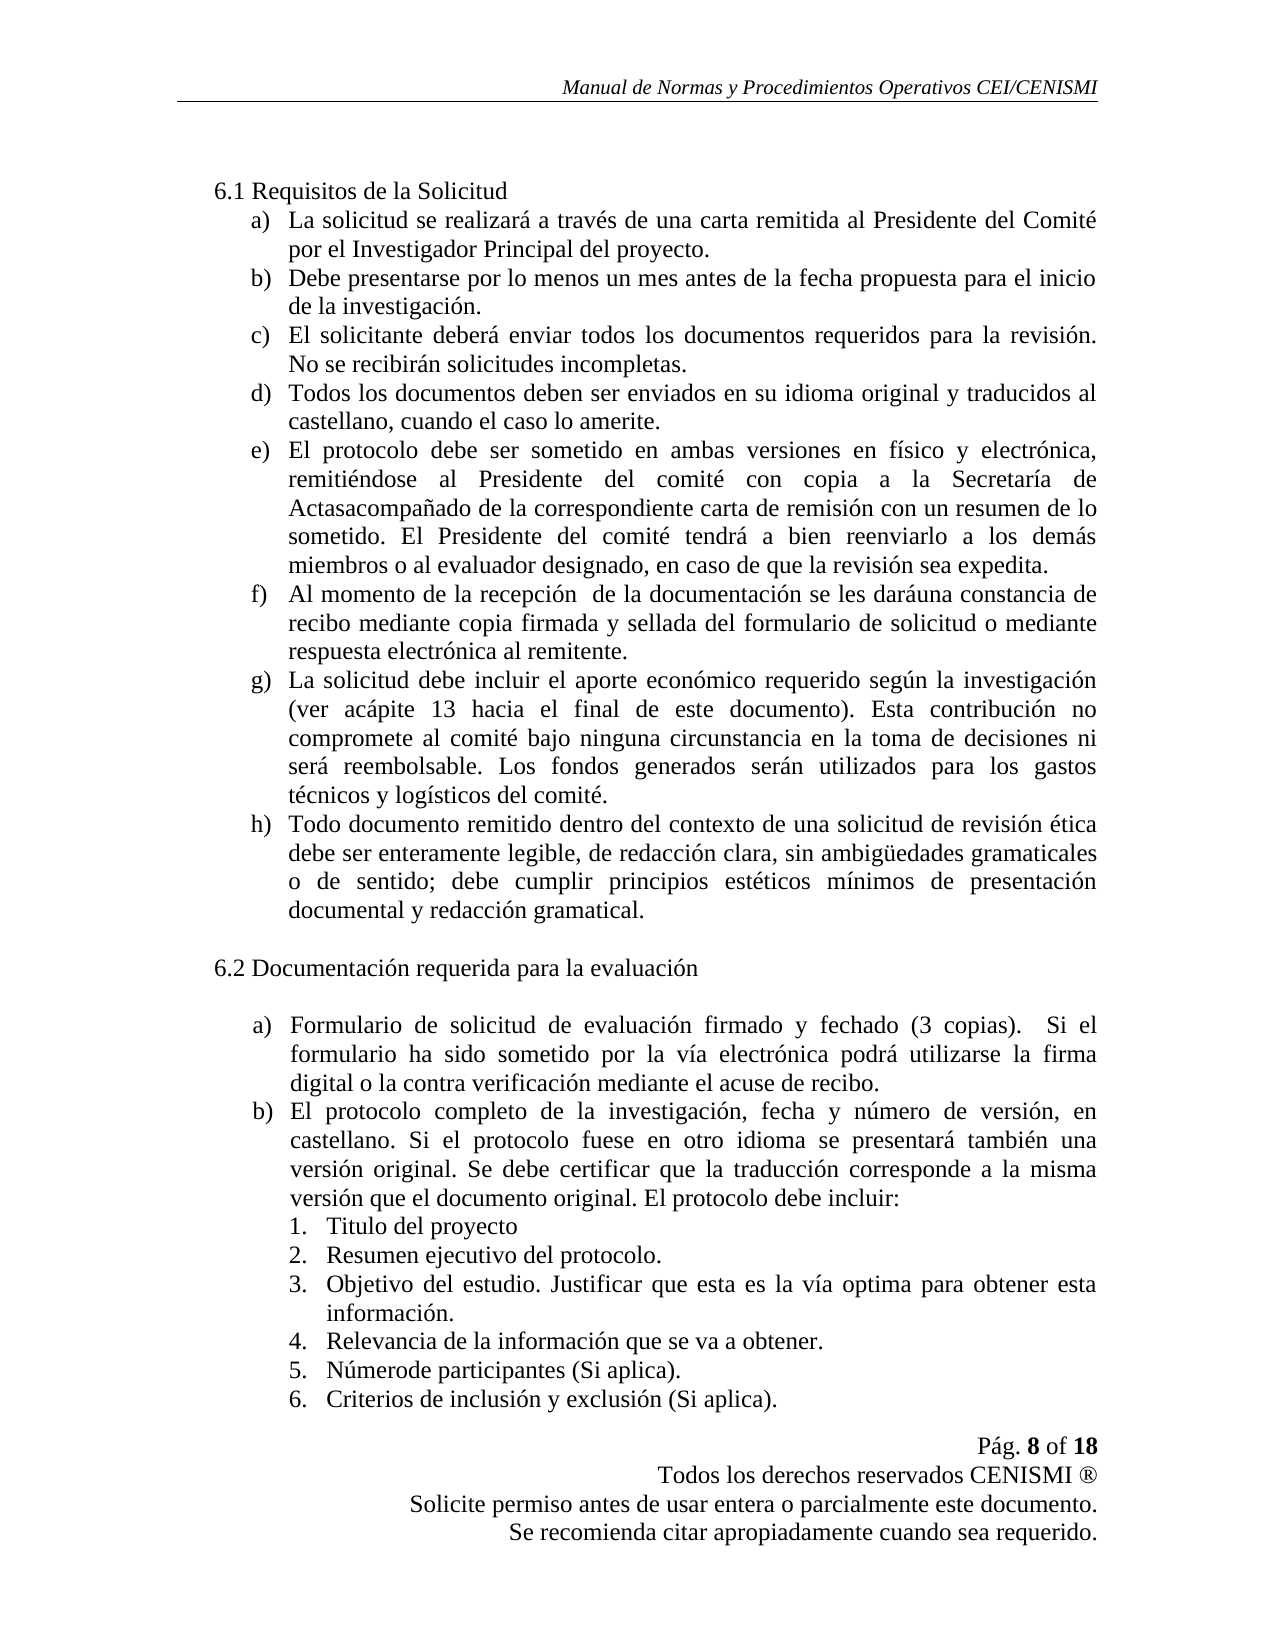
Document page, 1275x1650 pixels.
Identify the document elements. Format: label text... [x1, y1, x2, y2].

list Resumen ejecutivo del protocolo. [288, 1240, 1098, 1269]
list Formulario de solicitud de evaluación firmado y fechado (3 copias). Si el formulario ha sido sometido por la vía electrónica podrá utilizarse la firma digital o la contra verificación mediante el acuse de recibo. [252, 1010, 1098, 1096]
list Númerode participantes (Si aplica). [288, 1355, 1098, 1384]
list Todo documento remitido dentro del contexto de una solicitud de revisión ética debe ser enteramente legible, de redacción clara, sin ambigüedades gramaticales o de sentido; debe cumplir principios estéticos mínimos de presentación documental y redacción gramatical. [251, 809, 1098, 924]
list Criterios de inclusión y exclusión (Si aplica). [288, 1384, 1098, 1413]
list Todos los documentos deben ser enviados en su idioma original y traducidos al castellano, cuando el caso lo amerite. [251, 378, 1098, 435]
list La solicitud se realizará a través de una carta remitida al Presidente del Comité por el Investigador Principal del proyecto. [251, 205, 1098, 263]
text 6.1 Requisitos de la Solicitud [214, 176, 1098, 205]
list El protocolo debe ser sometido en ambas versiones en físico y electrónica, remitiéndose al Presidente del comité con copia a la Secretaría de Actasacompañado de la correspondiente carta de remisión con un resumen de lo sometido. El Presidente del comité tendrá a bien reenviarlo a los demás miembros o al evaluador designado, en caso de que la revisión sea expedita. [251, 435, 1098, 579]
list Al momento de la recepción de la documentación se les daráuna constancia de recibo mediante copia firmada y sellada del formulario de solicitud o mediante respuesta electrónica al remitente. [251, 579, 1098, 665]
list La solicitud debe incluir el aporte económico requerido según la investigación (ver acápite 13 hacia el final de este documento). Esta contribución no compromete al comité bajo ninguna circunstancia en la toma de decisiones ni será reembolsable. Los fondos generados serán utilizados para los gastos técnicos y logísticos del comité. [251, 665, 1098, 809]
text 6.2 Documentación requerida para la evaluación [214, 953, 1098, 981]
list El protocolo completo de la investigación, fecha y número de versión, en castellano. Si el protocolo fuese en otro idioma se presentará también una versión original. Se debe certificar que la traducción corresponde a la misma versión que el documento original. El protocolo debe incluir: [252, 1096, 1098, 1211]
list Debe presentarse por lo menos un mes antes de la fecha propuesta para el inicio de la investigación. [251, 263, 1098, 320]
list Titulo del proyecto [288, 1211, 1098, 1240]
list Objetivo del estudio. Justificar que esta es la vía optima para obtener esta información. [288, 1269, 1098, 1326]
list Relevancia de la información que se va a obtener. [288, 1326, 1098, 1355]
list El solicitante deberá enviar todos los documentos requeridos para la revisión. No se recibirán solicitudes incompletas. [251, 320, 1098, 378]
